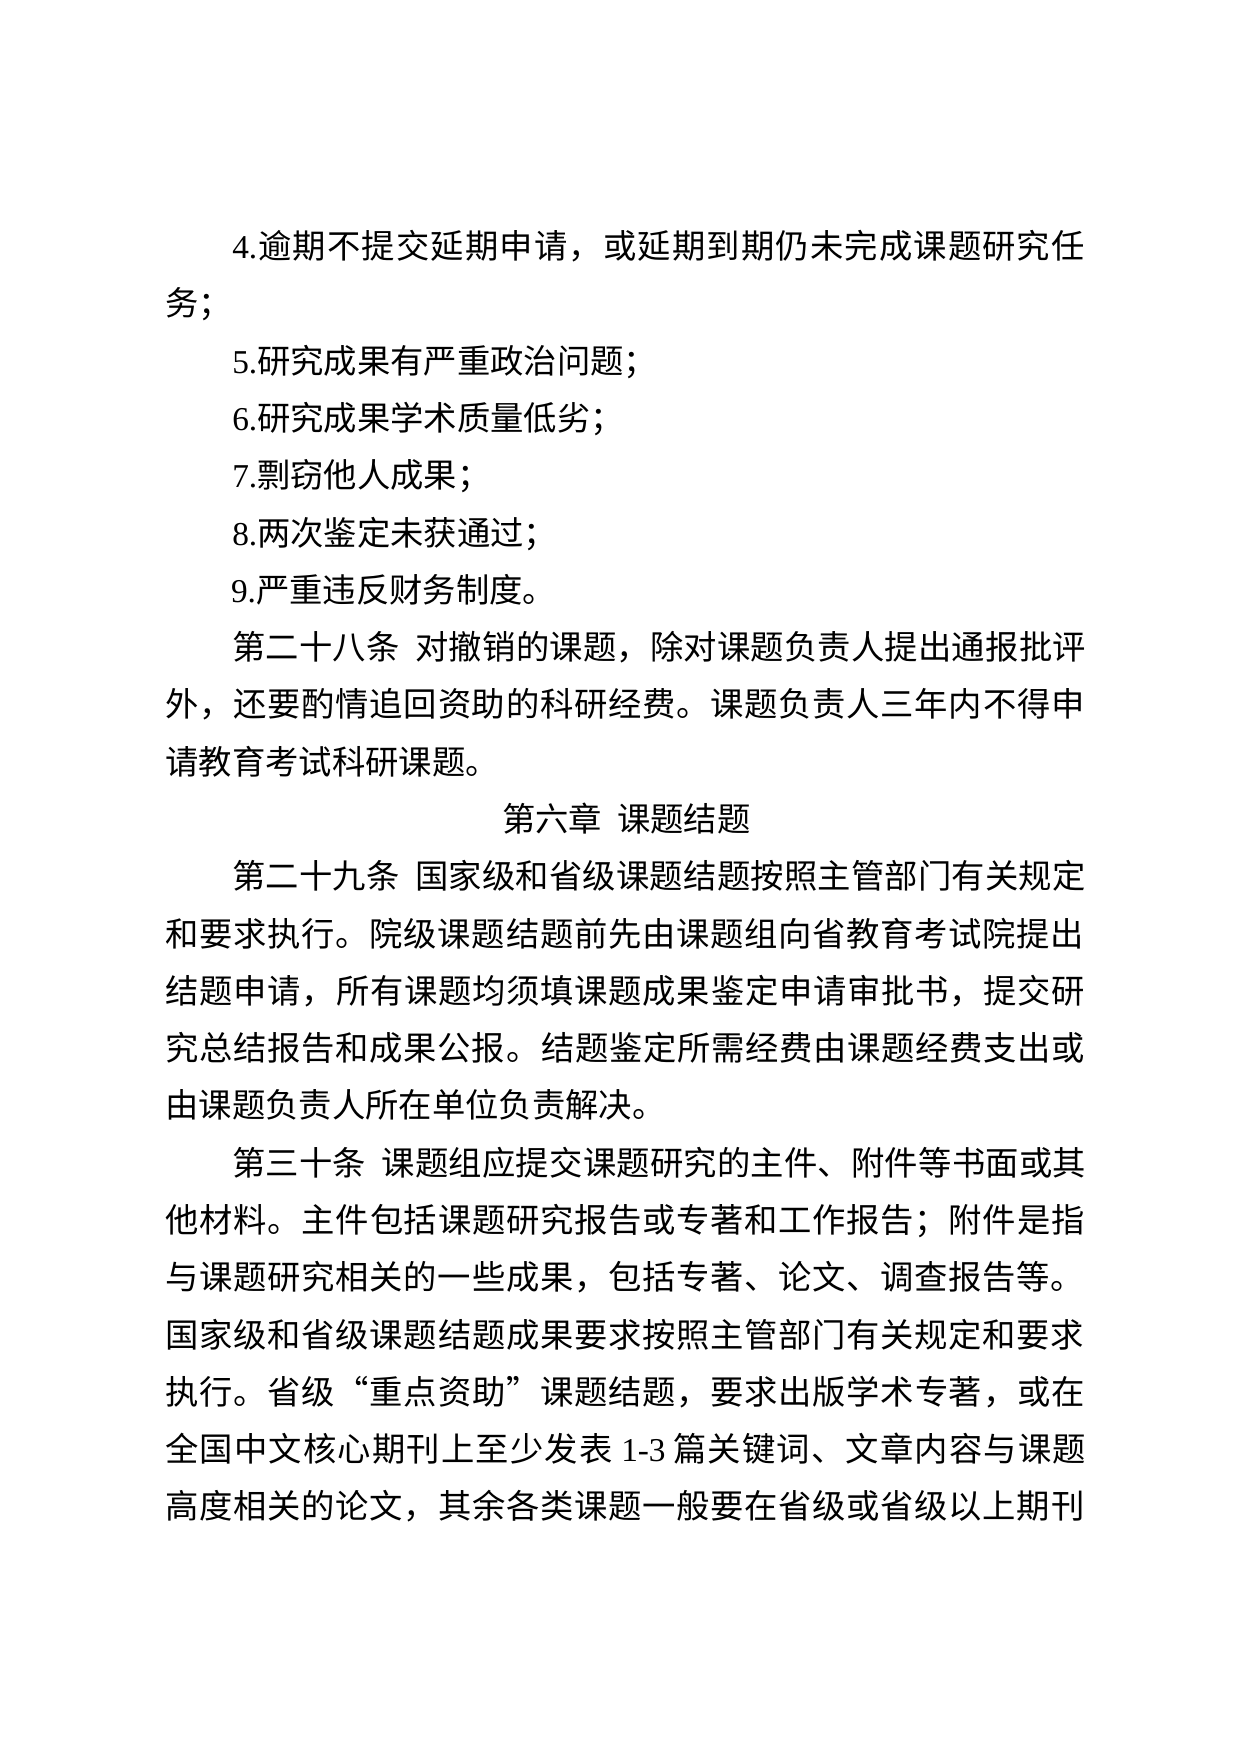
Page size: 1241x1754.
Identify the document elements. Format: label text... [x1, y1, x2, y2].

text 5.研究成果有严重政治问题； [165, 327, 1087, 384]
text 第六章 课题结题 [165, 786, 1087, 843]
text 9.严重违反财务制度。 [165, 556, 1087, 614]
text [165, 1129, 1087, 1530]
text 4.逾期不提交延期申请，或延期到期仍未完成课题研究任务； [165, 213, 1087, 327]
text 7.剽窃他人成果； [165, 442, 1087, 499]
text 8.两次鉴定未获通过； [165, 499, 1087, 556]
text 第二十九条 国家级和省级课题结题按照主管部门有关规定和要求执行。院级课题结题前先由课题组向省教育考试院提出结题申请，所有课题均须填课题成果鉴定申请审批书，提交研究总结报告和成果公报。结题鉴定所需经费由课题经费支出或由课题负责人所在单位负责解决。 [165, 843, 1087, 1129]
text 6.研究成果学术质量低劣； [165, 384, 1087, 442]
text 第二十八条 对撤销的课题，除对课题负责人提出通报批评外，还要酌情追回资助的科研经费。课题负责人三年内不得申请教育考试科研课题。 [165, 614, 1087, 786]
